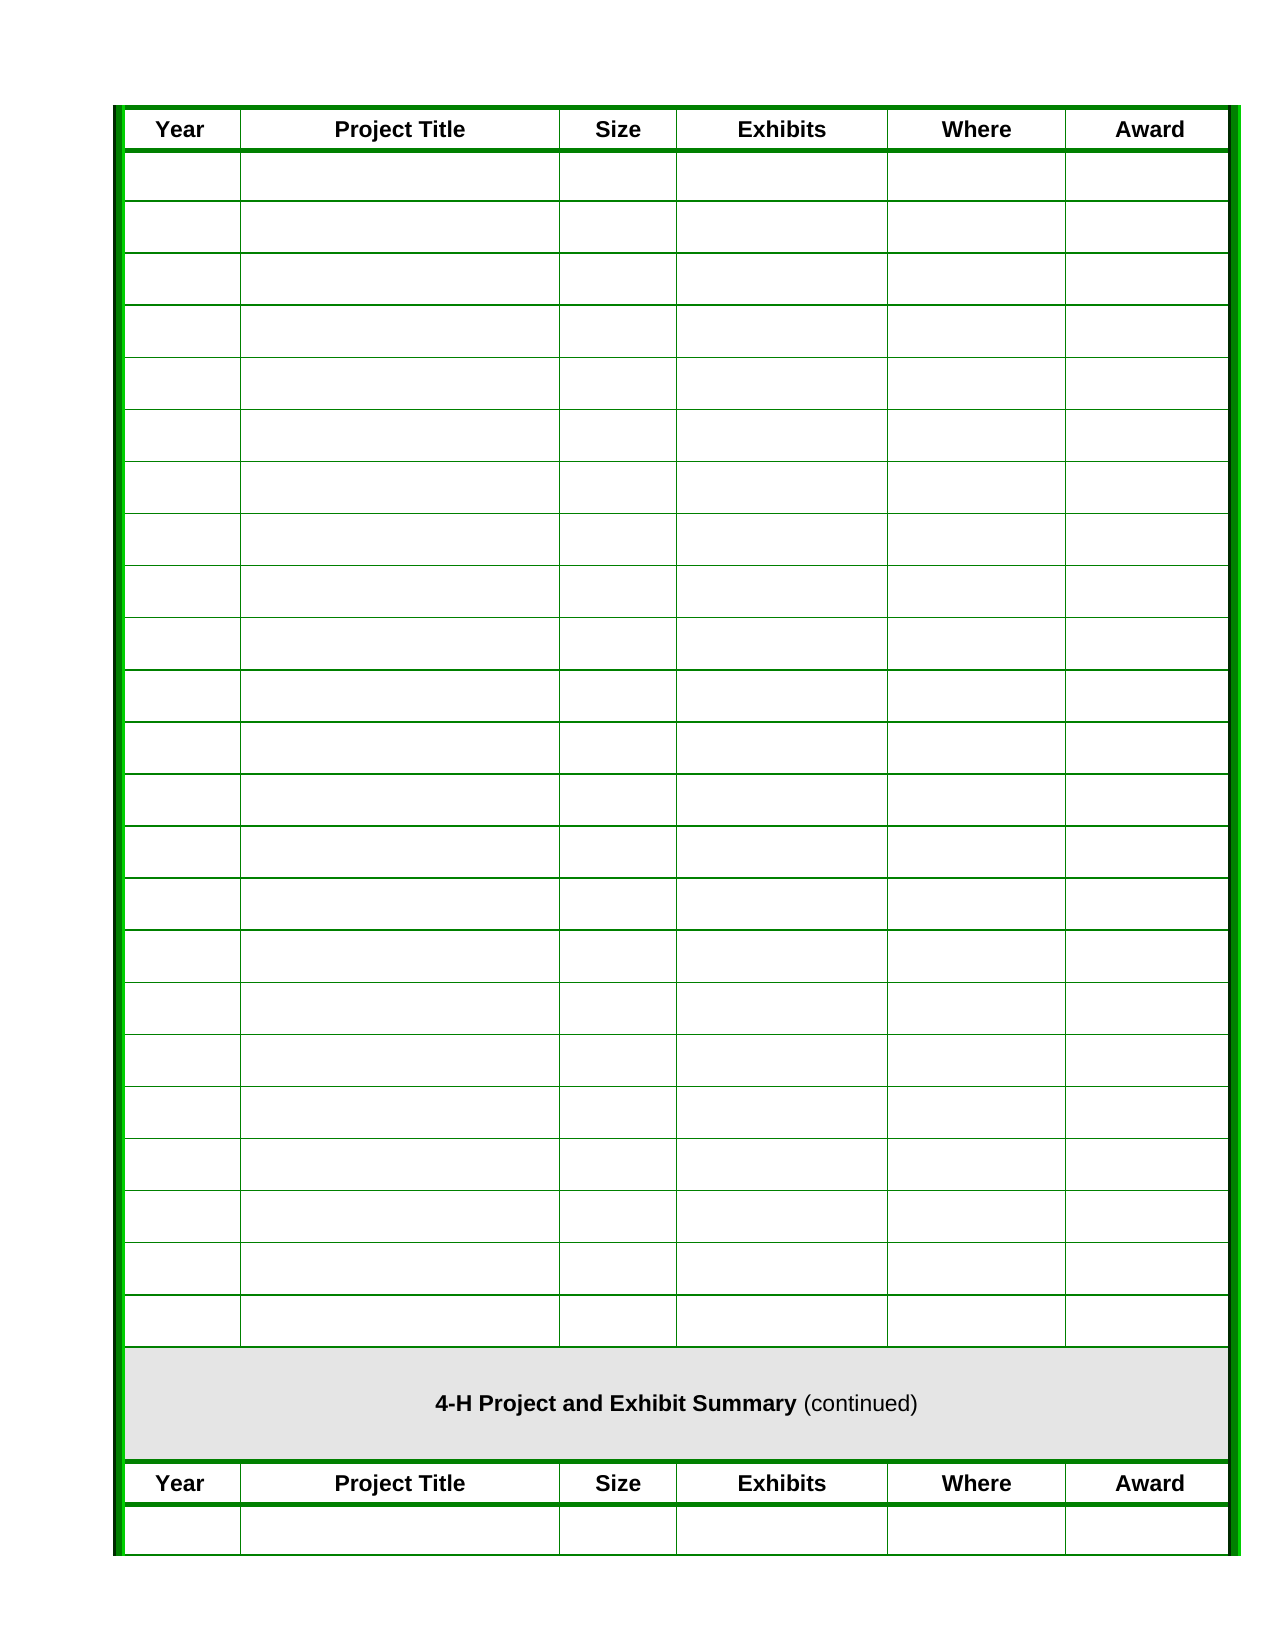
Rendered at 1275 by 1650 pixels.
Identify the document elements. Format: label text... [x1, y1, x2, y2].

table_cell Exhibits [677, 110, 887, 148]
table_cell [125, 514, 240, 565]
table_cell [125, 306, 240, 356]
table_cell [1066, 1243, 1228, 1294]
table_cell Year [125, 110, 240, 148]
table_cell Project Title [241, 110, 559, 148]
table_cell [241, 1087, 559, 1138]
table_cell [1066, 254, 1228, 304]
table_cell [888, 1191, 1065, 1242]
table_cell [125, 1507, 240, 1554]
table_cell [888, 153, 1065, 200]
table_cell [125, 618, 240, 669]
table_cell [1066, 1296, 1228, 1346]
table_cell [1066, 306, 1228, 356]
table_cell [888, 1507, 1065, 1554]
table_cell [560, 1035, 676, 1086]
table_cell [241, 462, 559, 513]
table_cell [125, 1087, 240, 1138]
table_cell [677, 671, 887, 721]
table_cell [677, 723, 887, 773]
table_cell [241, 254, 559, 304]
table_cell [560, 1296, 676, 1346]
table_cell [1066, 1191, 1228, 1242]
table_cell [241, 1191, 559, 1242]
table_cell [677, 879, 887, 929]
table_cell [125, 1243, 240, 1294]
table_cell [241, 775, 559, 825]
table_cell [125, 462, 240, 513]
table_cell [888, 618, 1065, 669]
table_cell [677, 827, 887, 877]
table_cell [1066, 1139, 1228, 1190]
table_cell [241, 618, 559, 669]
table_cell [888, 1087, 1065, 1138]
table_cell [560, 723, 676, 773]
table_cell [125, 931, 240, 981]
table_cell [241, 306, 559, 356]
table_cell [677, 462, 887, 513]
table_cell [560, 827, 676, 877]
table_cell [1066, 514, 1228, 565]
table_cell Size [560, 110, 676, 148]
table_cell 4-H Project and Exhibit Summary (continued) [125, 1348, 1228, 1459]
table_cell [241, 202, 559, 252]
table_cell [241, 1507, 559, 1554]
table_cell [888, 723, 1065, 773]
table_cell [888, 1296, 1065, 1346]
table_cell [125, 1296, 240, 1346]
table_cell [677, 1035, 887, 1086]
table_cell [888, 931, 1065, 981]
table_cell [1066, 931, 1228, 981]
table_cell Year [125, 1464, 240, 1502]
table_cell [241, 358, 559, 408]
table_cell [560, 1243, 676, 1294]
table_cell [125, 566, 240, 617]
table_cell [1066, 671, 1228, 721]
table_cell [677, 202, 887, 252]
table_cell [888, 1035, 1065, 1086]
table_cell [125, 358, 240, 408]
table_cell [560, 931, 676, 981]
table_cell [241, 983, 559, 1033]
table_cell [560, 1191, 676, 1242]
table_cell [560, 153, 676, 200]
table_cell [560, 775, 676, 825]
table_cell [1066, 1035, 1228, 1086]
table_cell [1066, 566, 1228, 617]
table_cell [241, 827, 559, 877]
table_cell [1066, 618, 1228, 669]
table_cell [677, 1191, 887, 1242]
table_cell [1066, 775, 1228, 825]
table_cell [125, 254, 240, 304]
table_cell [1066, 358, 1228, 408]
table_cell [125, 671, 240, 721]
table_cell [677, 618, 887, 669]
table_cell [560, 358, 676, 408]
table_cell Project Title [241, 1464, 559, 1502]
table_cell [560, 618, 676, 669]
table_cell [888, 1243, 1065, 1294]
table_cell [125, 1191, 240, 1242]
table_cell [241, 514, 559, 565]
table_cell [677, 514, 887, 565]
table_cell [241, 1243, 559, 1294]
table_cell [1066, 202, 1228, 252]
table_cell [1066, 723, 1228, 773]
table_cell [1066, 153, 1228, 200]
table_cell [888, 514, 1065, 565]
table_cell [888, 775, 1065, 825]
table_cell [677, 1243, 887, 1294]
table_cell [125, 723, 240, 773]
table_cell [677, 983, 887, 1033]
table_cell [888, 1139, 1065, 1190]
table_cell Award [1066, 1464, 1228, 1502]
table_cell [125, 879, 240, 929]
table_cell [677, 306, 887, 356]
table_cell [677, 1296, 887, 1346]
table_cell [241, 1035, 559, 1086]
table_cell [125, 202, 240, 252]
table_cell [560, 1087, 676, 1138]
table_cell [125, 775, 240, 825]
table_cell [560, 514, 676, 565]
table_cell [1066, 827, 1228, 877]
table_cell [677, 254, 887, 304]
table_cell [1066, 410, 1228, 461]
table_cell [677, 1507, 887, 1554]
table_cell Where [888, 110, 1065, 148]
table_cell [888, 358, 1065, 408]
table_cell [677, 410, 887, 461]
table_cell [677, 1087, 887, 1138]
table_cell [560, 566, 676, 617]
table_cell [888, 827, 1065, 877]
table_cell [241, 671, 559, 721]
table_cell [677, 1139, 887, 1190]
table_cell [125, 1035, 240, 1086]
table_cell [677, 153, 887, 200]
table_cell [677, 931, 887, 981]
table_cell [560, 462, 676, 513]
table_cell [677, 358, 887, 408]
table_cell [125, 153, 240, 200]
table_cell [241, 153, 559, 200]
table_cell [1066, 983, 1228, 1033]
table_cell [1066, 462, 1228, 513]
table_cell [560, 879, 676, 929]
table_cell Award [1066, 110, 1228, 148]
table_cell [560, 983, 676, 1033]
table_cell [677, 775, 887, 825]
table_cell [888, 306, 1065, 356]
table_cell [560, 671, 676, 721]
table_cell [125, 1139, 240, 1190]
table_cell [241, 566, 559, 617]
table_cell [241, 1296, 559, 1346]
table_cell [560, 306, 676, 356]
table_cell [1066, 1087, 1228, 1138]
table_cell [241, 1139, 559, 1190]
table_cell [888, 202, 1065, 252]
table_cell [888, 462, 1065, 513]
table_cell [677, 566, 887, 617]
table_cell [888, 566, 1065, 617]
table_cell [560, 1139, 676, 1190]
table_cell Exhibits [677, 1464, 887, 1502]
table_cell [125, 983, 240, 1033]
table_cell [888, 879, 1065, 929]
table_cell Where [888, 1464, 1065, 1502]
table_cell [241, 723, 559, 773]
table_cell [560, 410, 676, 461]
table_cell [560, 1507, 676, 1554]
table_cell [1066, 1507, 1228, 1554]
table_cell [560, 202, 676, 252]
table_cell [125, 827, 240, 877]
table_cell [888, 671, 1065, 721]
table_cell [560, 254, 676, 304]
table_cell [888, 254, 1065, 304]
table_cell [125, 410, 240, 461]
table_cell Size [560, 1464, 676, 1502]
table_cell [888, 410, 1065, 461]
table_cell [241, 931, 559, 981]
table_cell [888, 983, 1065, 1033]
table_cell [1066, 879, 1228, 929]
table_cell [241, 879, 559, 929]
table_cell [241, 410, 559, 461]
